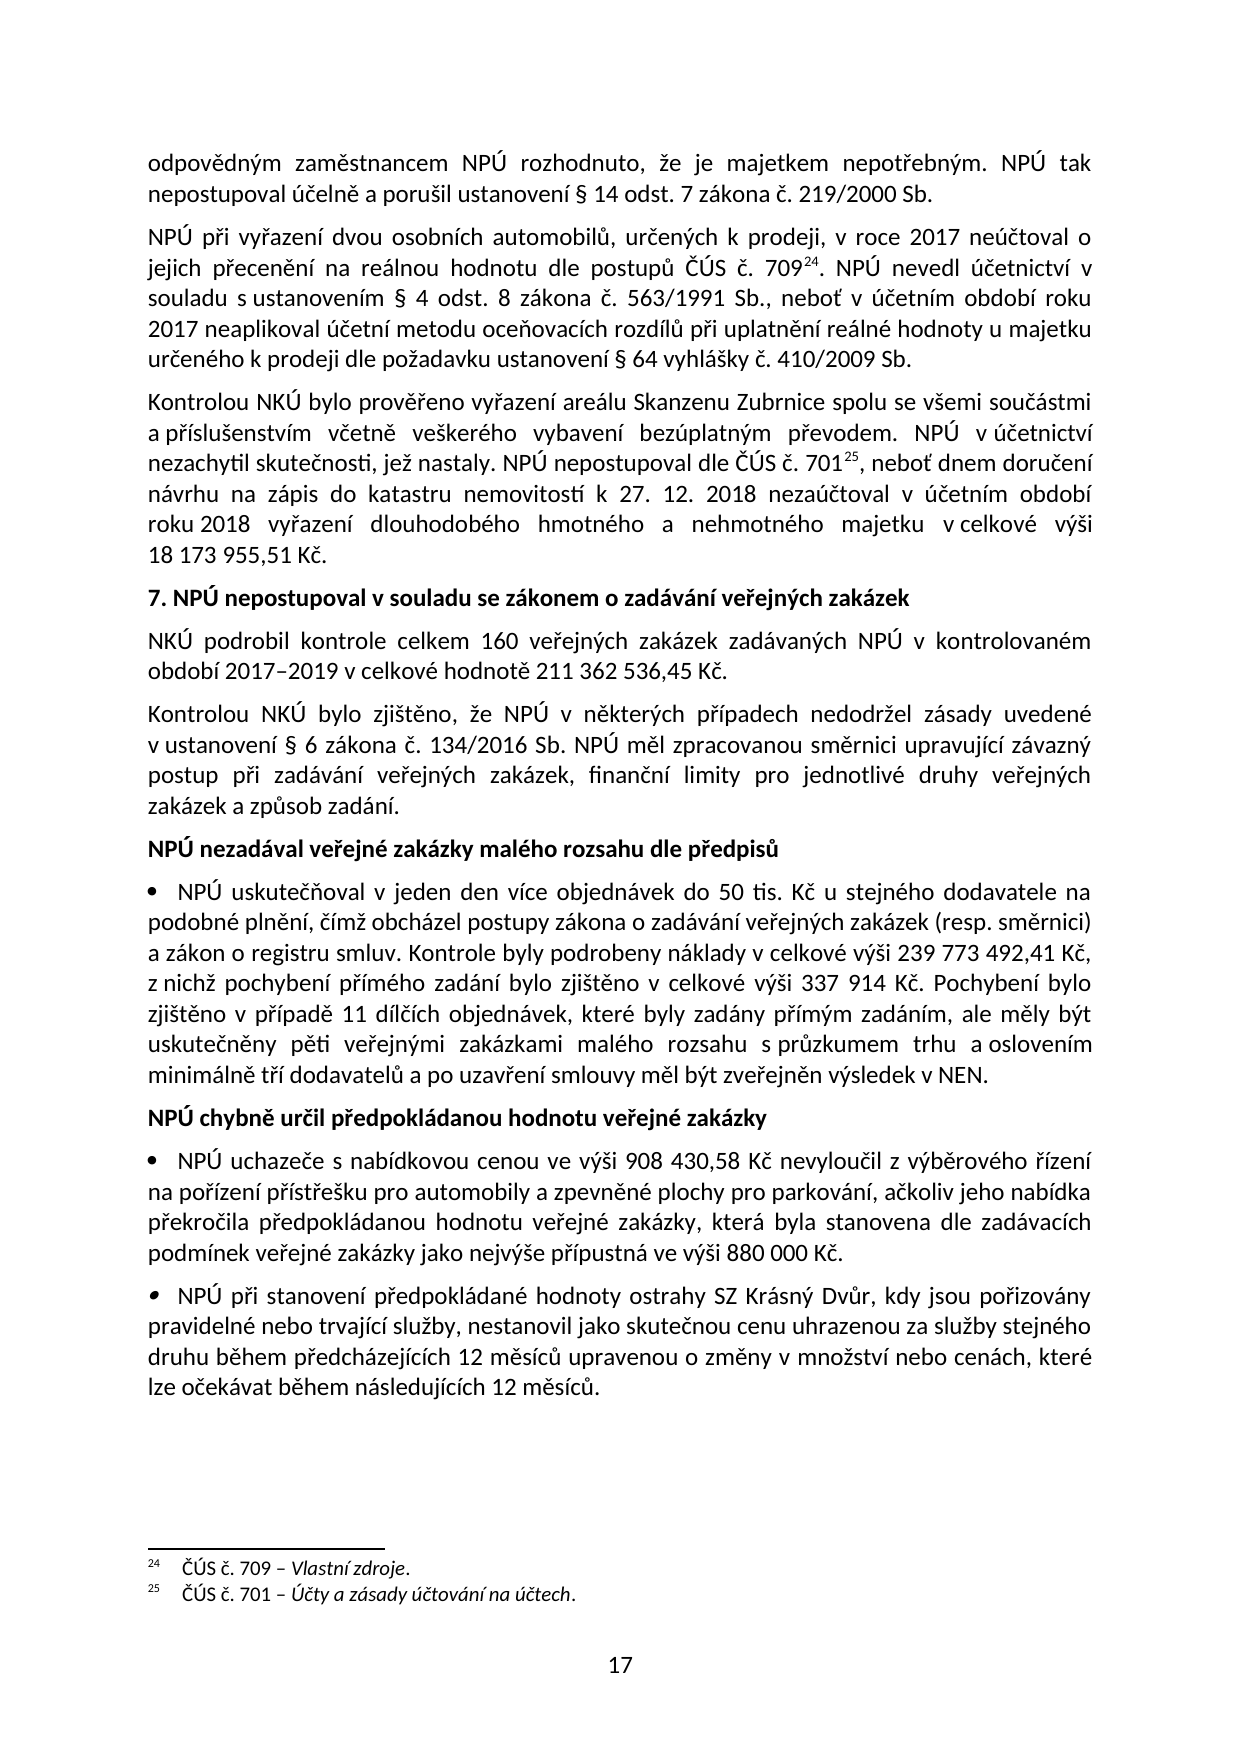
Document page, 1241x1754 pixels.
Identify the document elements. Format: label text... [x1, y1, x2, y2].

text NKÚ podrobil kontrole celkem 160 veřejných zakázek zadávaných NPÚ v kontrolovaném období 2017–2019 v celkové hodnotě 211 362 536,45 Kč. [148, 625, 1093, 686]
text NPÚ chybně určil předpokládanou hodnotu veřejné zakázky [148, 1102, 1093, 1133]
list NPÚ uskutečňoval v jeden den více objednávek do 50 tis. Kč u stejného dodavatele na podobné plnění, čímž obcházel postupy zákona o zadávání veřejných zakázek (resp. směrnici) a zákon o registru smluv. Kontrole byly podrobeny náklady v celkové výši 239 773 492,41 Kč, z nichž pochybení přímého zadání bylo zjištěno v celkové výši 337 914 Kč. Pochybení bylo zjištěno v případě 11 dílčích objednávek, které byly zadány přímým zadáním, ale měly být uskutečněny pěti veřejnými zakázkami malého rozsahu s průzkumem trhu a oslovením minimálně tří dodavatelů a po uzavření smlouvy měl být zveřejněn výsledek v NEN. [148, 876, 1093, 1090]
list NPÚ při stanovení předpokládané hodnoty ostrahy SZ Krásný Dvůr, kdy jsou pořizovány pravidelné nebo trvající služby, nestanovil jako skutečnou cenu uhrazenou za služby stejného druhu během předcházejících 12 měsíců upravenou o změny v množství nebo cenách, které lze očekávat během následujících 12 měsíců. [148, 1280, 1093, 1402]
text NPÚ nezadával veřejné zakázky malého rozsahu dle předpisů [148, 833, 1093, 863]
text 7. NPÚ nepostupoval v souladu se zákonem o zadávání veřejných zakázek [148, 582, 1093, 612]
list NPÚ uchazeče s nabídkovou cenou ve výši 908 430,58 Kč nevyloučil z výběrového řízení na pořízení přístřešku pro automobily a zpevněné plochy pro parkování, ačkoliv jeho nabídka překročila předpokládanou hodnotu veřejné zakázky, která byla stanovena dle zadávacích podmínek veřejné zakázky jako nejvýše přípustná ve výši 880 000 Kč. [148, 1145, 1093, 1267]
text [148, 148, 1093, 209]
text Kontrolou NKÚ bylo zjištěno, že NPÚ v některých případech nedodržel zásady uvedené v ustanovení § 6 zákona č. 134/2016 Sb. NPÚ měl zpracovanou směrnici upravující závazný postup při zadávání veřejných zakázek, finanční limity pro jednotlivé druhy veřejných zakázek a způsob zadání. [148, 698, 1093, 821]
text NPÚ při vyřazení dvou osobních automobilů, určených k prodeji, v roce 2017 neúčtoval o jejich přecenění na reálnou hodnotu dle postupů ČÚS č. 709. NPÚ nevedl účetnictví v souladu s ustanovením § 4 odst. 8 zákona č. 563/1991 Sb., neboť v účetním období roku 2017 neaplikoval účetní metodu oceňovacích rozdílů při uplatnění reálné hodnoty u majetku určeného k prodeji dle požadavku ustanovení § 64 vyhlášky č. 410/2009 Sb. [148, 221, 1093, 374]
text Kontrolou NKÚ bylo prověřeno vyřazení areálu Skanzenu Zubrnice spolu se všemi součástmi a příslušenstvím včetně veškerého vybavení bezúplatným převodem. NPÚ v účetnictví nezachytil skutečnosti, jež nastaly. NPÚ nepostupoval dle ČÚS č. 701, neboť dnem doručení návrhu na zápis do katastru nemovitostí k 27. 12. 2018 nezaúčtoval v účetním období roku 2018 vyřazení dlouhodobého hmotného a nehmotného majetku v celkové výši 18 173 955,51 Kč. [148, 386, 1093, 569]
